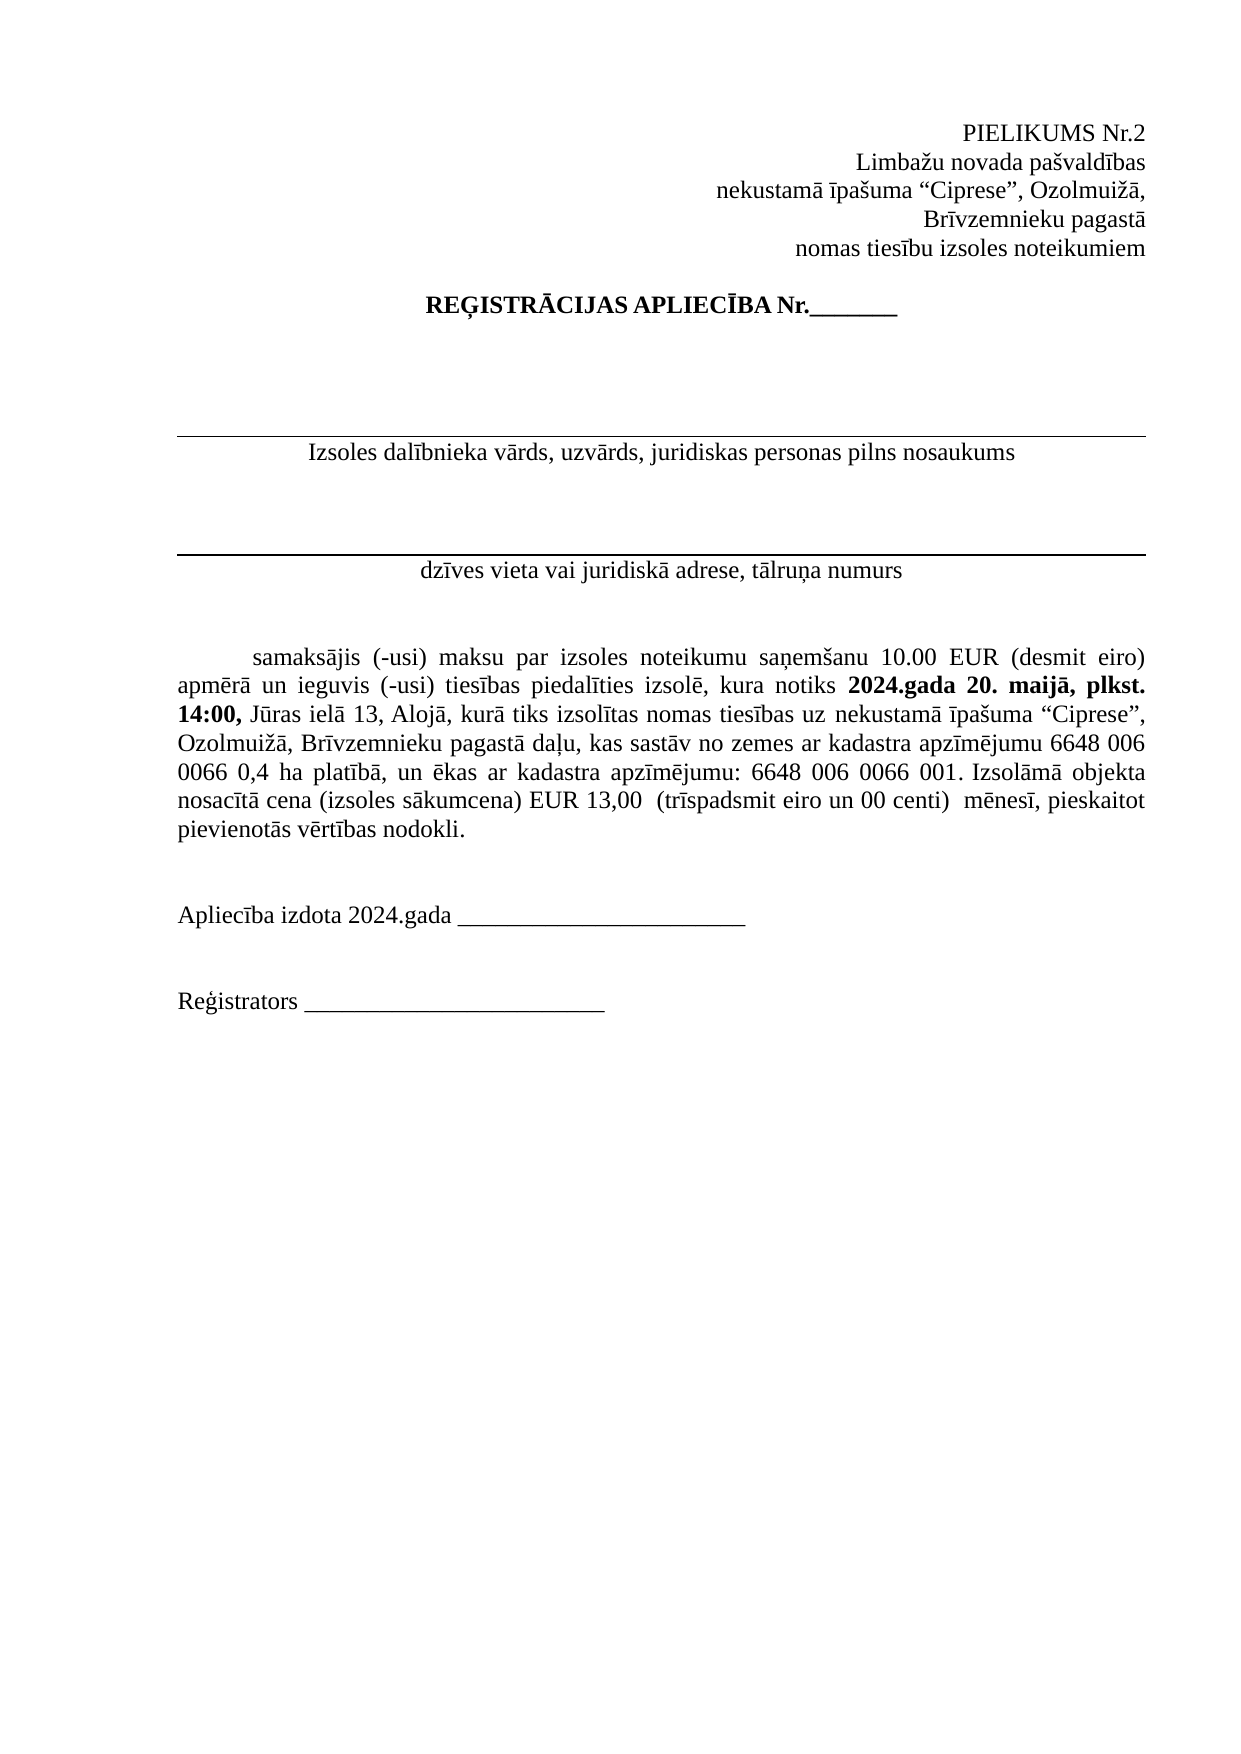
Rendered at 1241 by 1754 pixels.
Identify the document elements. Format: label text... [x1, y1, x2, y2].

text PIELIKUMS Nr.2 [177, 118, 1146, 147]
text Apliecība izdota 2024.gada _______________________ [177, 900, 1146, 929]
text samaksājis (-usi) maksu par izsoles noteikumu saņemšanu 10.00 EUR (desmit eiro) apmērā un ieguvis (-usi) tiesības piedalīties izsolē, kura notiks 2024.gada 20. maijā, plkst. 14:00, Jūras ielā 13, Alojā, kurā tiks izsolītas nomas tiesības uz nekustamā īpašuma “Ciprese”, Ozolmuižā, Brīvzemnieku pagastā daļu, kas sastāv no zemes ar kadastra apzīmējumu 6648 006 0066 0,4 ha platībā, un ēkas ar kadastra apzīmējumu: 6648 006 0066 001. Izsolāmā objekta nosacītā cena (izsoles sākumcena) EUR 13,00 (trīspadsmit eiro un 00 centi) mēnesī, pieskaitot pievienotās vērtības nodokli. [177, 642, 1146, 843]
text Brīvzemnieku pagastā [177, 204, 1146, 233]
text Reģistrators ________________________ [177, 986, 1146, 1015]
text Limbažu novada pašvaldības [177, 147, 1146, 176]
text REĢISTRĀCIJAS APLIECĪBA Nr._______ [177, 291, 1146, 319]
text nekustamā īpašuma “Ciprese”, Ozolmuižā, [177, 176, 1146, 204]
text Izsoles dalībnieka vārds, uzvārds, juridiskas personas pilns nosaukums [177, 437, 1146, 466]
text dzīves vieta vai juridiskā adrese, tālruņa numurs [177, 556, 1146, 584]
text nomas tiesību izsoles noteikumiem [177, 233, 1146, 262]
